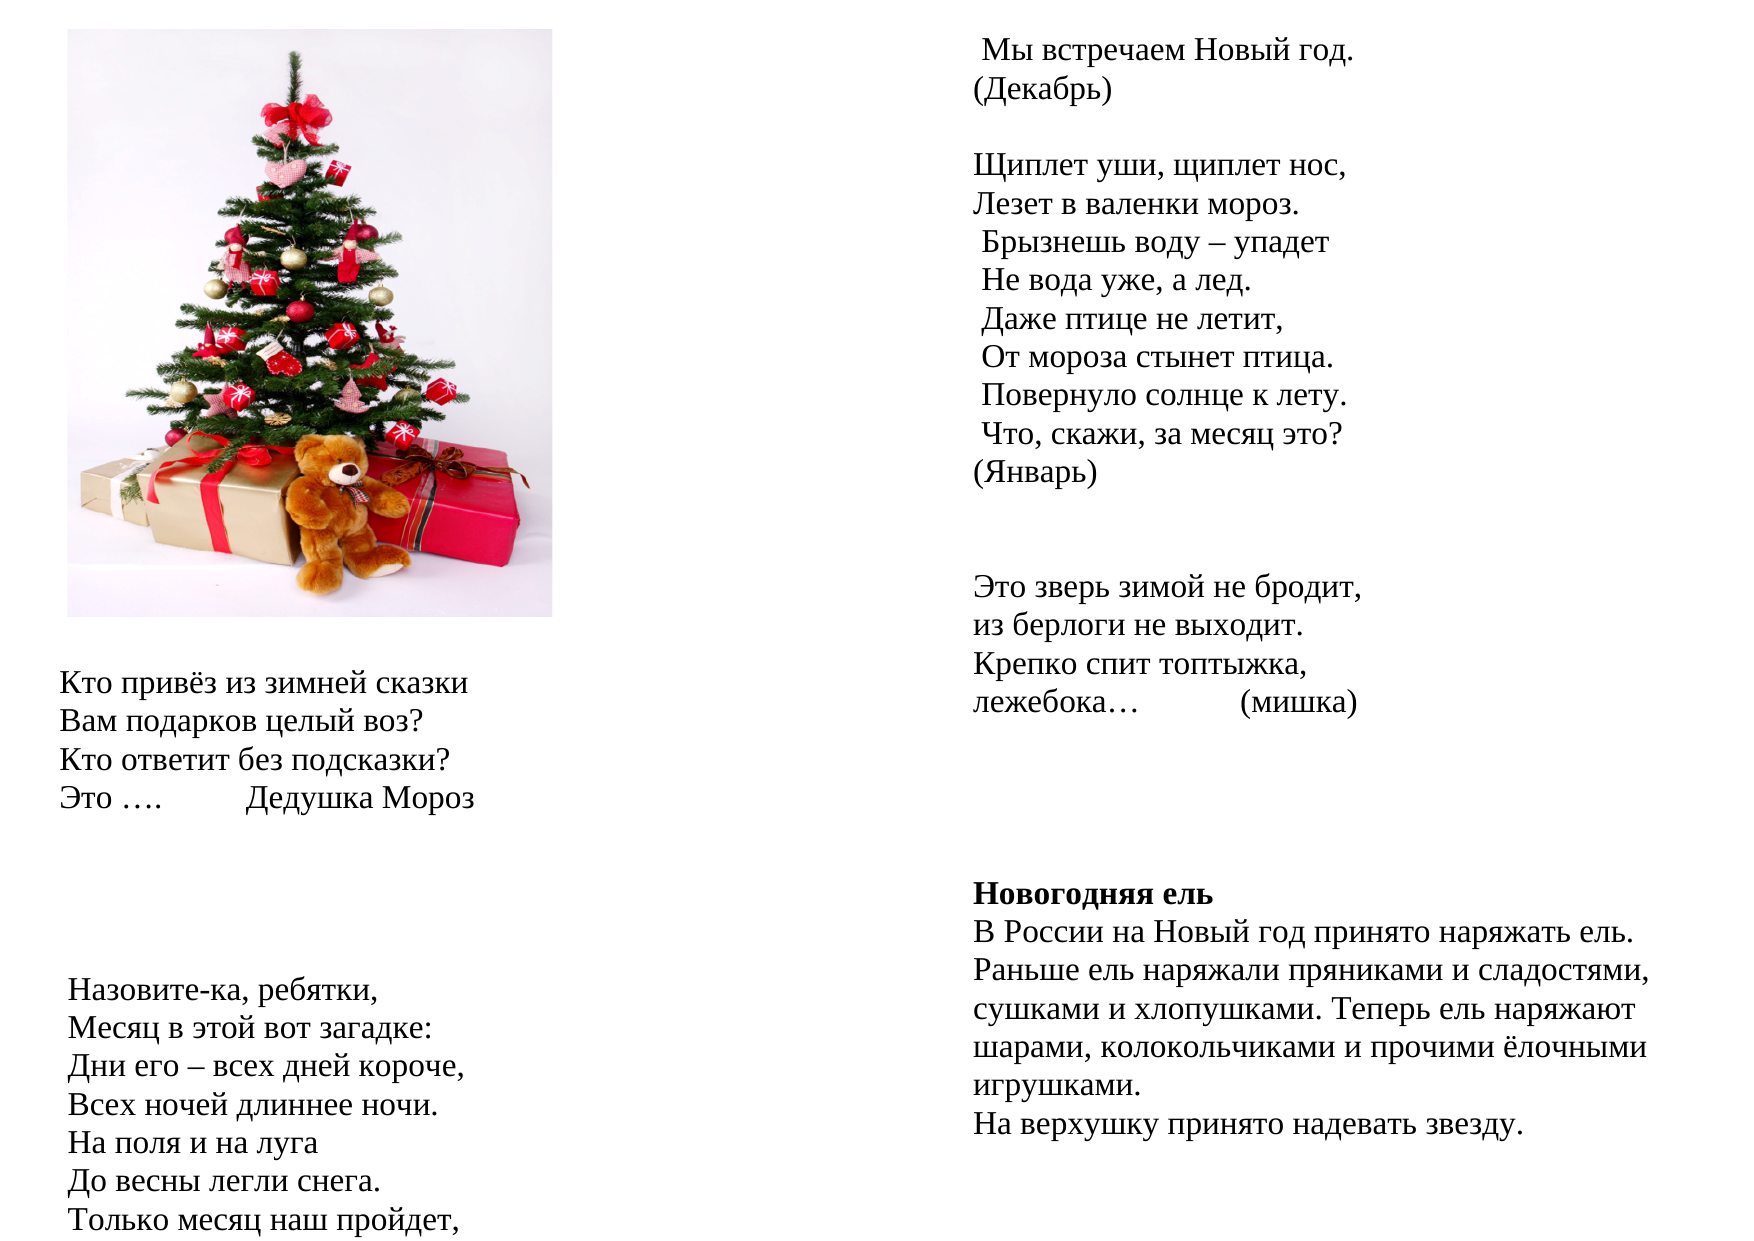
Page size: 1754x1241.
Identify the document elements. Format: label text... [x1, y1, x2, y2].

text Это зверь зимой не бродит, [973, 566, 1695, 604]
text Брызнешь воду – упадет [973, 221, 1695, 259]
text Крепко спит топтыжка, [973, 643, 1695, 681]
text Это …. Дедушка Мороз [59, 777, 781, 816]
text Мы встречаем Новый год. [973, 29, 1695, 68]
text лежебока… (мишка) [973, 681, 1695, 719]
text До весны легли снега. [59, 1161, 781, 1199]
text Кто привёз из зимней сказки [59, 662, 781, 701]
text Лезет в валенки мороз. [973, 183, 1695, 221]
text Вам подарков целый воз? [59, 701, 781, 739]
text На верхушку принято надевать звезду. [973, 1103, 1695, 1141]
text Даже птице не летит, [973, 298, 1695, 336]
text Назовите-ка, ребятки, [59, 969, 781, 1007]
text Только месяц наш пройдет, [59, 1199, 781, 1237]
picture [67, 29, 553, 617]
text Не вода уже, а лед. [973, 259, 1695, 298]
text От мороза стынет птица. [973, 336, 1695, 374]
text На поля и на луга [59, 1122, 781, 1161]
text Новогодняя ель [973, 873, 1695, 911]
text Раньше ель наряжали пряниками и сладостями, сушками и хлопушками. Теперь ель наряжают шарами, колокольчиками и прочими ёлочными игрушками. [973, 949, 1695, 1103]
text Кто ответит без подсказки? [59, 739, 781, 777]
text (Январь) [973, 451, 1695, 489]
text из берлоги не выходит. [973, 604, 1695, 643]
text Месяц в этой вот загадке: [59, 1007, 781, 1046]
text Повернуло солнце к лету. [973, 374, 1695, 413]
text В России на Новый год принято наряжать ель. [973, 911, 1695, 949]
text Всех ночей длиннее ночи. [59, 1084, 781, 1122]
text Дни его – всех дней короче, [59, 1046, 781, 1084]
text (Декабрь) [973, 68, 1695, 106]
text Что, скажи, за месяц это? [973, 413, 1695, 451]
text Щиплет уши, щиплет нос, [973, 144, 1695, 183]
